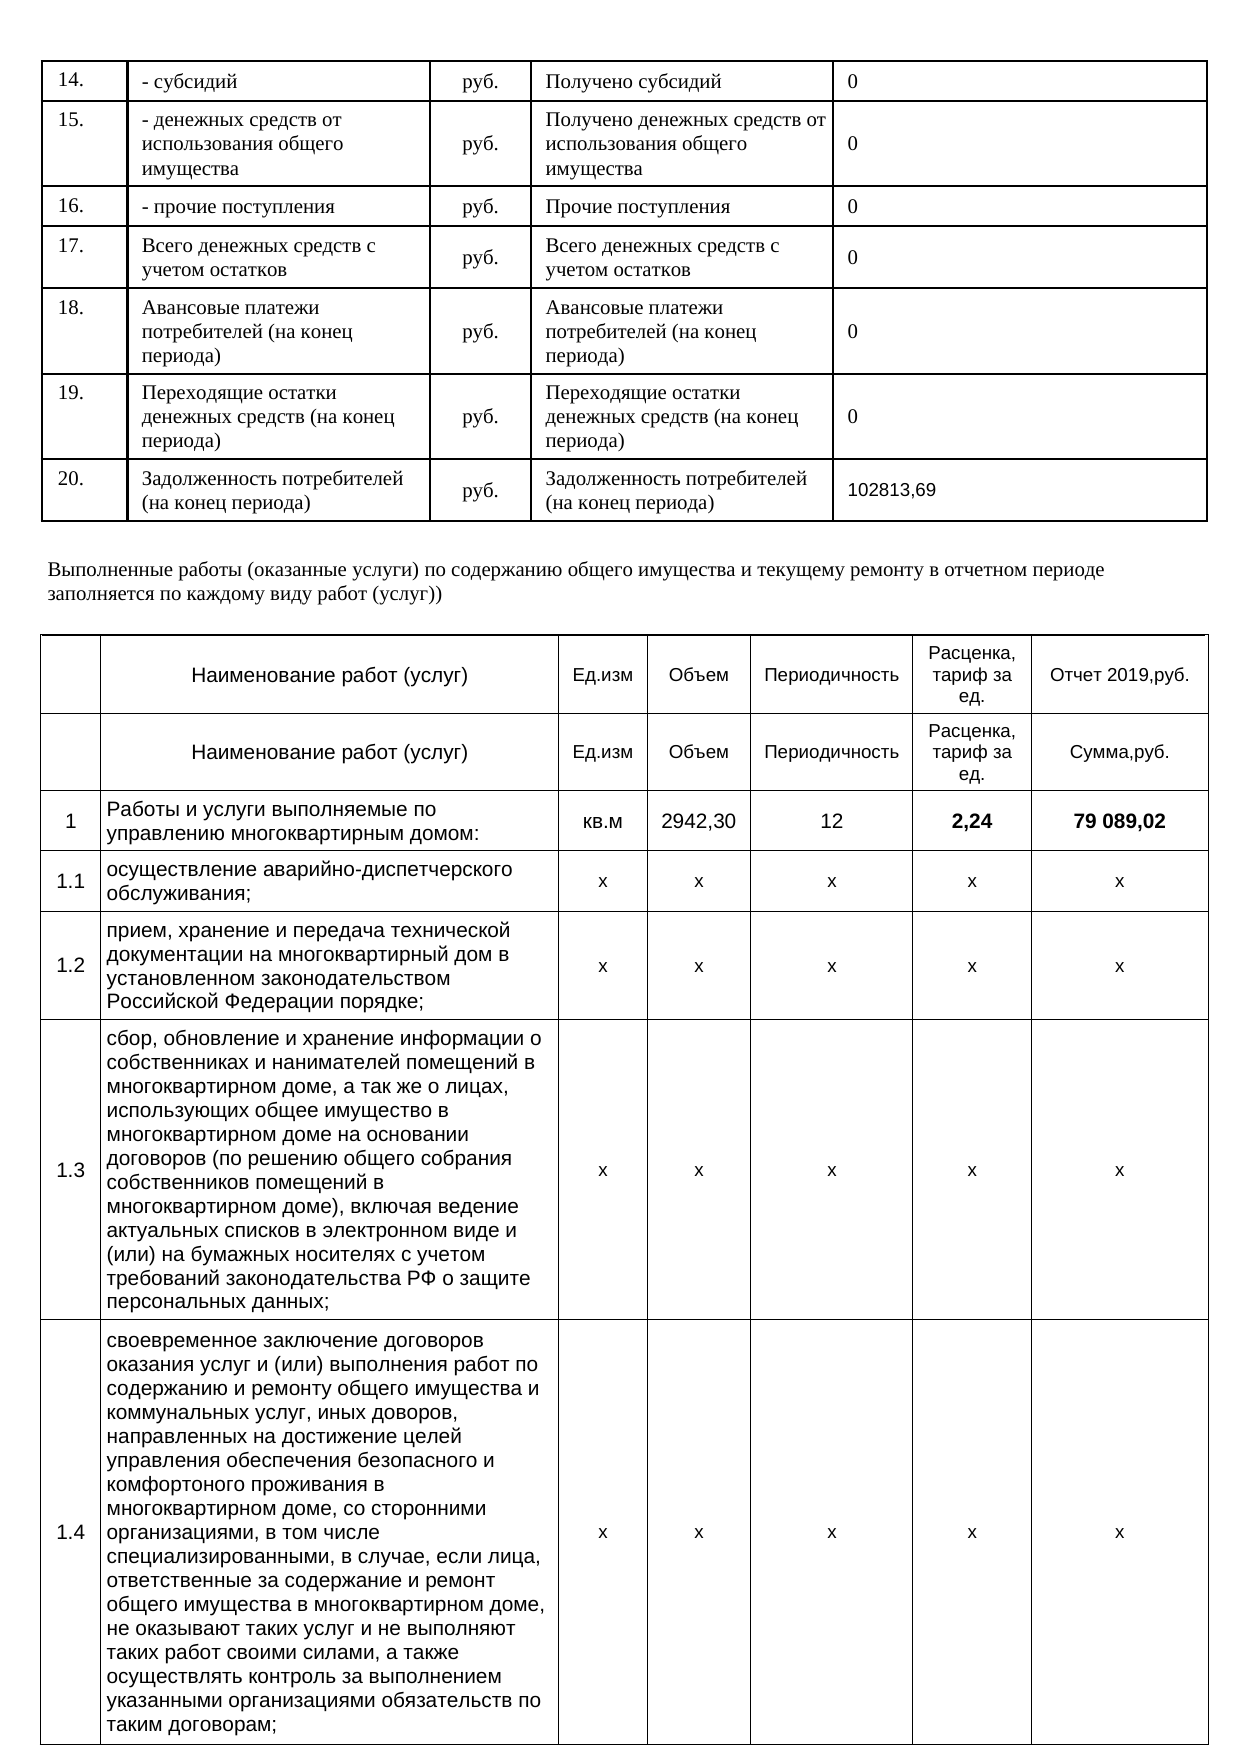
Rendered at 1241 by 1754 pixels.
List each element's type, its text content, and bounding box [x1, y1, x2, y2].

table_cell 16. [43, 187, 126, 225]
table_cell х [648, 851, 750, 911]
table_cell 12 [751, 791, 912, 850]
table_cell 14. [43, 62, 126, 99]
table_cell Объем [648, 636, 750, 713]
table_cell Авансовые платежи потребителей (на конец периода) [532, 289, 832, 372]
table_cell 1.4 [41, 1320, 100, 1744]
table_cell 17. [43, 227, 126, 287]
table_cell осуществление аварийно-диспетчерского обслуживания; [101, 851, 558, 911]
table_cell Задолженность потребителей (на конец периода) [532, 460, 832, 520]
table_cell 15. [43, 102, 126, 185]
table_cell х [913, 851, 1031, 911]
table_cell 79 089,02 [1032, 791, 1208, 850]
table_cell - денежных средств от использования общего имущества [129, 102, 429, 185]
table_cell Расценка, тариф за ед. [913, 636, 1031, 713]
table_cell Ед.изм [559, 714, 647, 790]
table_cell Выполненные работы (оказанные услуги) по содержанию общего имущества и текущему ремонту в отчетном периоде заполняется по каждому виду работ (услуг)) [42, 522, 1204, 634]
table_cell 0 [834, 375, 1206, 458]
table_cell Всего денежных средств с учетом остатков [532, 227, 832, 287]
table_cell Задолженность потребителей (на конец периода) [129, 460, 429, 520]
table_cell Наименование работ (услуг) [101, 714, 558, 790]
table_cell х [913, 1320, 1031, 1744]
table_cell х [559, 1320, 647, 1744]
table_cell Переходящие остатки денежных средств (на конец периода) [532, 375, 832, 458]
table_cell х [1032, 1020, 1208, 1319]
table_cell руб. [431, 187, 530, 225]
table_cell 2,24 [913, 791, 1031, 850]
table_cell Авансовые платежи потребителей (на конец периода) [129, 289, 429, 372]
table_cell 0 [834, 102, 1206, 185]
table_cell х [648, 1020, 750, 1319]
table_cell 1.2 [41, 912, 100, 1019]
table_cell Получено субсидий [532, 62, 832, 99]
table_cell Прочие поступления [532, 187, 832, 225]
table_cell 0 [834, 62, 1206, 99]
table_cell - субсидий [129, 62, 429, 99]
table_cell 1 [41, 791, 100, 850]
table_cell руб. [431, 62, 530, 99]
table_cell руб. [431, 460, 530, 520]
table_cell Периодичность [751, 714, 912, 790]
table_cell 0 [834, 289, 1206, 372]
table_cell х [751, 851, 912, 911]
table_cell Наименование работ (услуг) [101, 636, 558, 713]
table_cell Объем [648, 714, 750, 790]
table_cell х [1032, 1320, 1208, 1744]
table_cell 102813,69 [834, 460, 1206, 520]
table_cell Работы и услуги выполняемые по управлению многоквартирным домом: [101, 791, 558, 850]
table_cell Периодичность [751, 636, 912, 713]
table_cell х [1032, 912, 1208, 1019]
table_cell сбор, обновление и хранение информации о собственниках и нанимателей помещений в многоквартирном доме, а так же о лицах, использующих общее имущество в многоквартирном доме на основании договоров (по решению общего собрания собственников помещений в многоквартирном доме), включая ведение актуальных списков в электронном виде и (или) на бумажных носителях с учетом требований законодательства РФ о защите персональных данных; [101, 1020, 558, 1319]
table_cell [41, 714, 100, 790]
table_cell 2942,30 [648, 791, 750, 850]
table_cell х [751, 1020, 912, 1319]
table_cell х [913, 1020, 1031, 1319]
table_cell х [751, 912, 912, 1019]
table_cell 19. [43, 375, 126, 458]
table_cell прием, хранение и передача технической документации на многоквартирный дом в установленном законодательством Российской Федерации порядке; [101, 912, 558, 1019]
table_cell Сумма,руб. [1032, 714, 1208, 790]
table_cell своевременное заключение договоров оказания услуг и (или) выполнения работ по содержанию и ремонту общего имущества и коммунальных услуг, иных доворов, направленных на достижение целей управления обеспечения безопасного и комфортоного проживания в многоквартирном доме, со сторонними организациями, в том числе специализированными, в случае, если лица, ответственные за содержание и ремонт общего имущества в многоквартирном доме, не оказывают таких услуг и не выполняют таких работ своими силами, а также осуществлять контроль за выполнением указанными организациями обязательств по таким договорам; [101, 1320, 558, 1744]
table_cell х [1032, 851, 1208, 911]
table_cell руб. [431, 227, 530, 287]
table_cell х [559, 851, 647, 911]
table_cell 18. [43, 289, 126, 372]
table_cell 20. [43, 460, 126, 520]
table_cell 0 [834, 187, 1206, 225]
table_cell х [559, 912, 647, 1019]
table_cell 0 [834, 227, 1206, 287]
table_cell [41, 635, 100, 713]
table_cell руб. [431, 375, 530, 458]
table_cell Получено денежных средств от использования общего имущества [532, 102, 832, 185]
table_cell 1.1 [41, 851, 100, 911]
table_cell руб. [431, 102, 530, 185]
table_cell кв.м [559, 791, 647, 850]
table_cell х [648, 912, 750, 1019]
table_cell руб. [431, 289, 530, 372]
table_cell х [751, 1320, 912, 1744]
table_cell Переходящие остатки денежных средств (на конец периода) [129, 375, 429, 458]
table_cell х [648, 1320, 750, 1744]
table_cell Расценка, тариф за ед. [913, 714, 1031, 790]
table_cell Всего денежных средств с учетом остатков [129, 227, 429, 287]
table_cell Ед.изм [559, 636, 647, 713]
table_cell х [559, 1020, 647, 1319]
table_cell х [913, 912, 1031, 1019]
table_cell 1.3 [41, 1020, 100, 1319]
table_cell Отчет 2019,руб. [1032, 635, 1208, 713]
table_cell - прочие поступления [129, 187, 429, 225]
